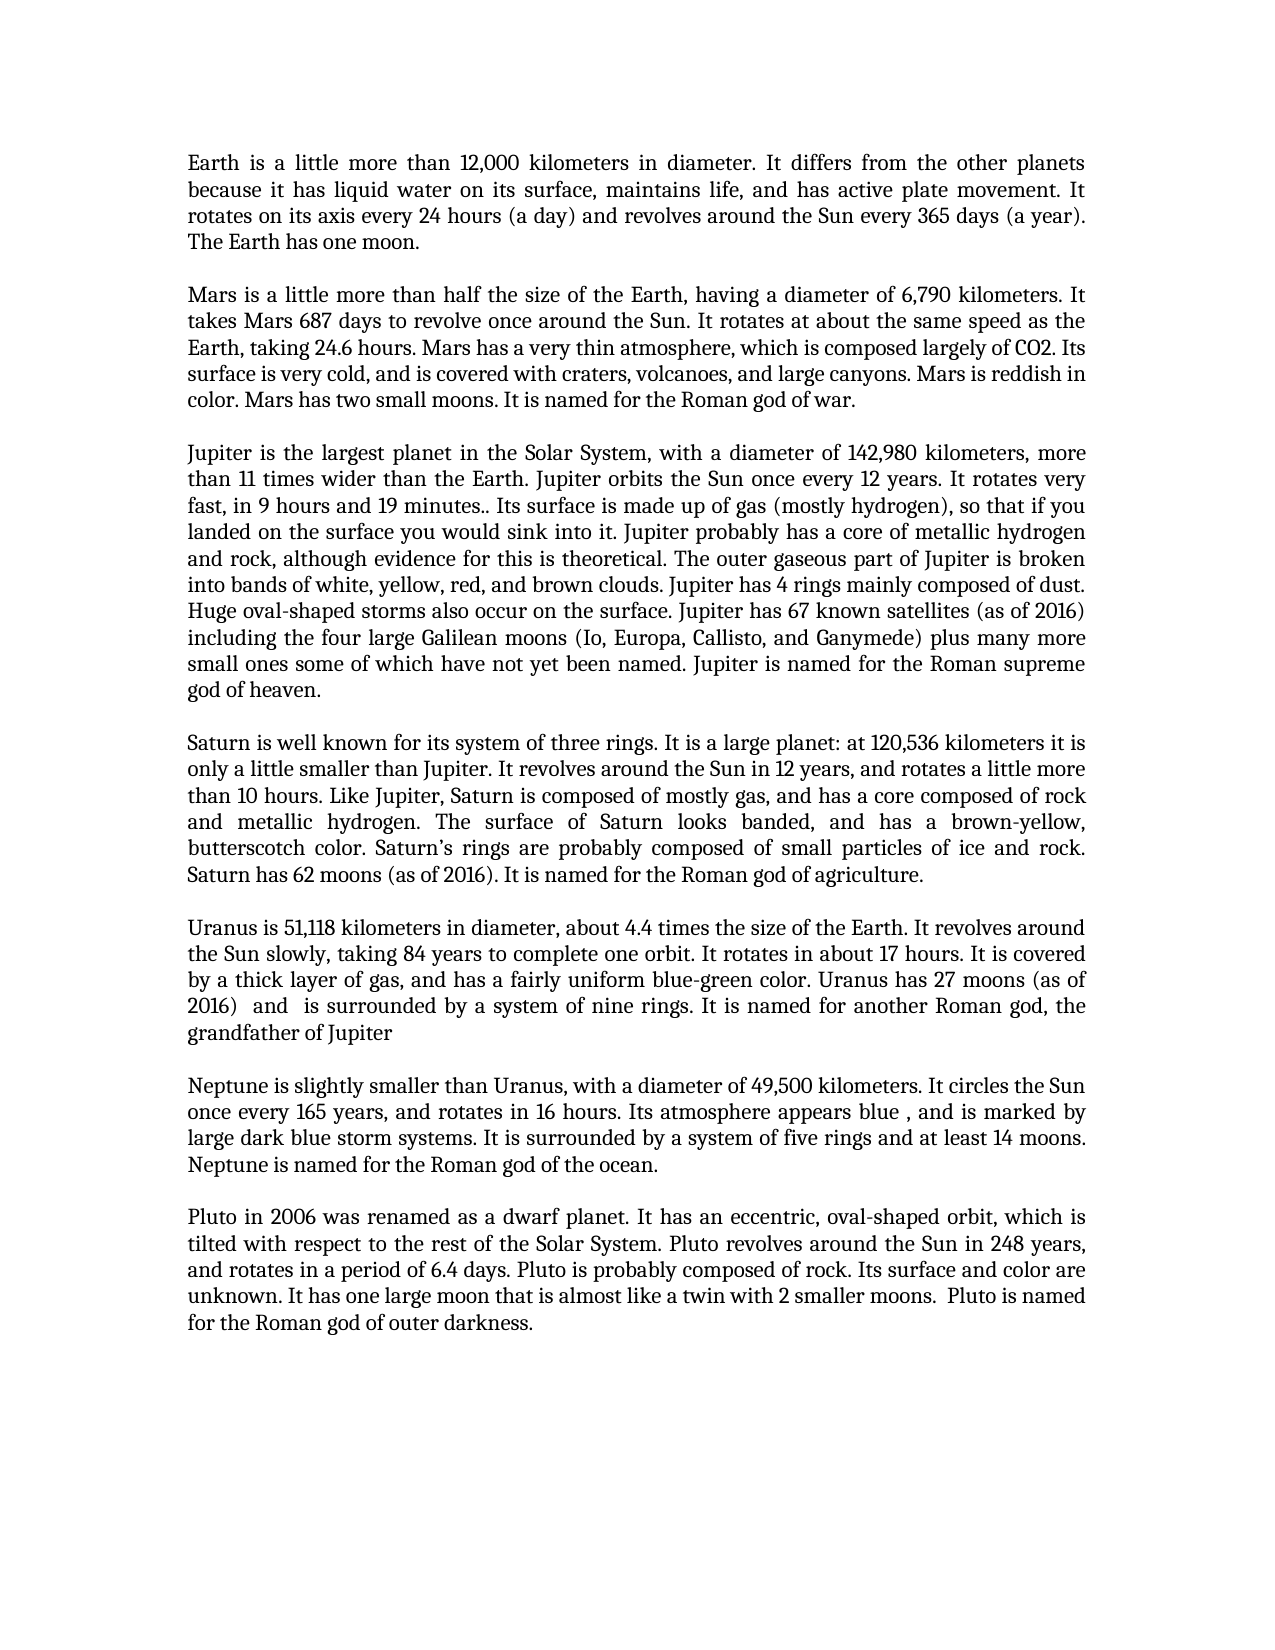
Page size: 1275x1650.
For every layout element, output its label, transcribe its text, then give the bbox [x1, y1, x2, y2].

text Jupiter is the largest planet in the Solar System, with a diameter of 142,980 kilometers, more than 11 times wider than the Earth. Jupiter orbits the Sun once every 12 years. It rotates very fast, in 9 hours and 19 minutes.. Its surface is made up of gas (mostly hydrogen), so that if you landed on the surface you would sink into it. Jupiter probably has a core of metallic hydrogen and rock, although evidence for this is theoretical. The outer gaseous part of Jupiter is broken into bands of white, yellow, red, and brown clouds. Jupiter has 4 rings mainly composed of dust. Huge oval-shaped storms also occur on the surface. Jupiter has 67 known satellites (as of 2016) including the four large Galilean moons (Io, Europa, Callisto, and Ganymede) plus many more small ones some of which have not yet been named. Jupiter is named for the Roman supreme god of heaven. [187, 440, 1087, 703]
text Earth is a little more than 12,000 kilometers in diameter. It differs from the other planets because it has liquid water on its surface, maintains life, and has active plate movement. It rotates on its axis every 24 hours (a day) and revolves around the Sun every 365 days (a year). The Earth has one moon. [187, 150, 1087, 255]
text Pluto in 2006 was renamed as a dwarf planet. It has an eccentric, oval-shaped orbit, which is tilted with respect to the rest of the Solar System. Pluto revolves around the Sun in 248 years, and rotates in a period of 6.4 days. Pluto is probably composed of rock. Its surface and color are unknown. It has one large moon that is almost like a twin with 2 smaller moons. Pluto is named for the Roman god of outer darkness. [187, 1204, 1087, 1336]
text Uranus is 51,118 kilometers in diameter, about 4.4 times the size of the Earth. It revolves around the Sun slowly, taking 84 years to complete one orbit. It rotates in about 17 hours. It is covered by a thick layer of gas, and has a fairly uniform blue-green color. Uranus has 27 moons (as of 2016) and is surrounded by a system of nine rings. It is named for another Roman god, the grandfather of Jupiter [187, 914, 1087, 1046]
text Saturn is well known for its system of three rings. It is a large planet: at 120,536 kilometers it is only a little smaller than Jupiter. It revolves around the Sun in 12 years, and rotates a little more than 10 hours. Like Jupiter, Saturn is composed of mostly gas, and has a core composed of rock and metallic hydrogen. The surface of Saturn looks banded, and has a brown-yellow, butterscotch color. Saturn’s rings are probably composed of small particles of ice and rock. Saturn has 62 moons (as of 2016). It is named for the Roman god of agriculture. [187, 730, 1087, 888]
text Mars is a little more than half the size of the Earth, having a diameter of 6,790 kilometers. It takes Mars 687 days to revolve once around the Sun. It rotates at about the same speed as the Earth, taking 24.6 hours. Mars has a very thin atmosphere, which is composed largely of CO2. Its surface is very cold, and is covered with craters, volcanoes, and large canyons. Mars is reddish in color. Mars has two small moons. It is named for the Roman god of war. [187, 282, 1087, 413]
text Neptune is slightly smaller than Uranus, with a diameter of 49,500 kilometers. It circles the Sun once every 165 years, and rotates in 16 hours. Its atmosphere appears blue , and is marked by large dark blue storm systems. It is surrounded by a system of five rings and at least 14 moons. Neptune is named for the Roman god of the ocean. [187, 1072, 1087, 1178]
